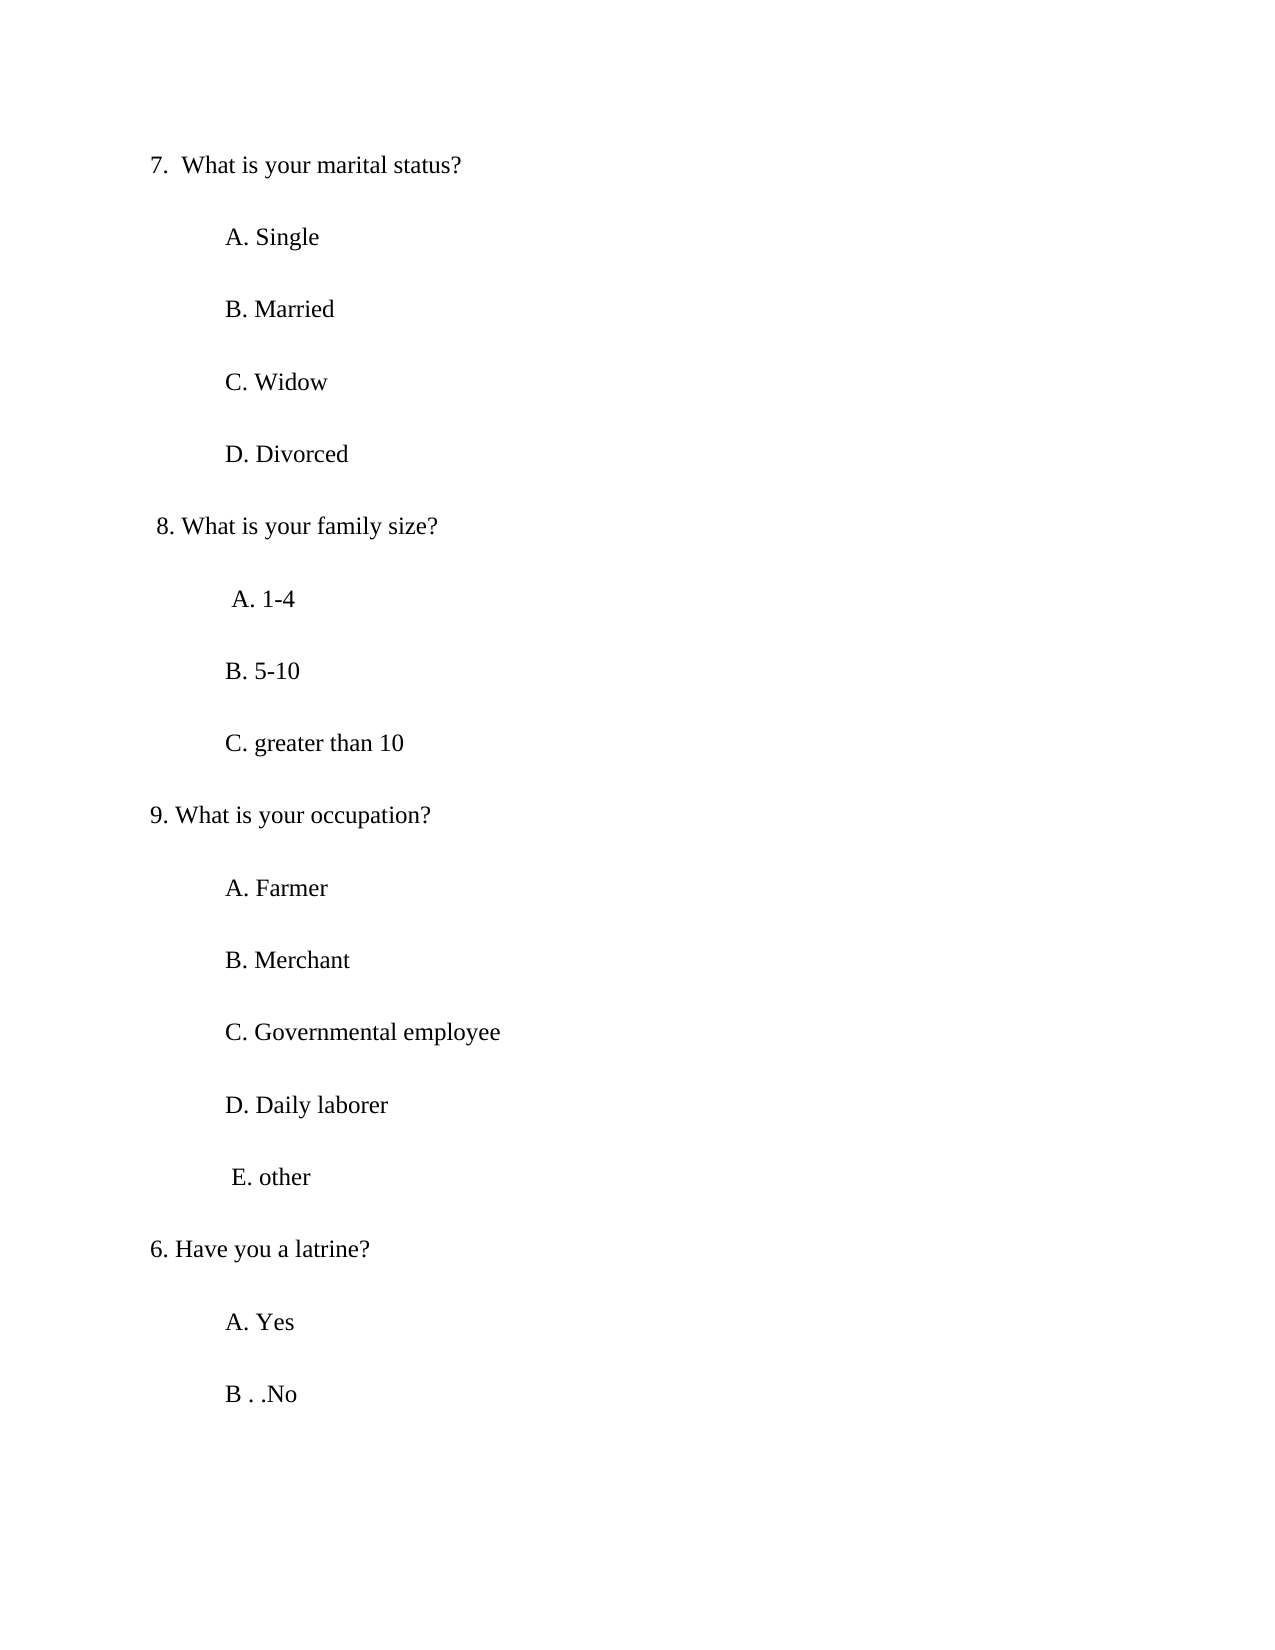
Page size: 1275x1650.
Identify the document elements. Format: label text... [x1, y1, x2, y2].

text B. Merchant [150, 945, 1123, 974]
text D. Divorced [150, 439, 1123, 468]
text C. Widow [150, 367, 1123, 396]
text A. Single [150, 222, 1123, 251]
text 7. What is your marital status? [150, 150, 1123, 179]
text A. 1-4 [150, 584, 1123, 612]
text B. Married [150, 294, 1123, 323]
text E. other [150, 1162, 1123, 1191]
text A. Farmer [150, 873, 1123, 902]
text A. Yes [150, 1307, 1123, 1335]
text 6. Have you a latrine? [150, 1234, 1123, 1263]
text 9. What is your occupation? [150, 801, 1123, 829]
text D. Daily laborer [150, 1090, 1123, 1118]
text C. Governmental employee [150, 1017, 1123, 1046]
text B . .No [150, 1379, 1123, 1408]
text C. greater than 10 [150, 728, 1123, 757]
text 8. What is your family size? [150, 511, 1123, 540]
text B. 5-10 [150, 656, 1123, 685]
